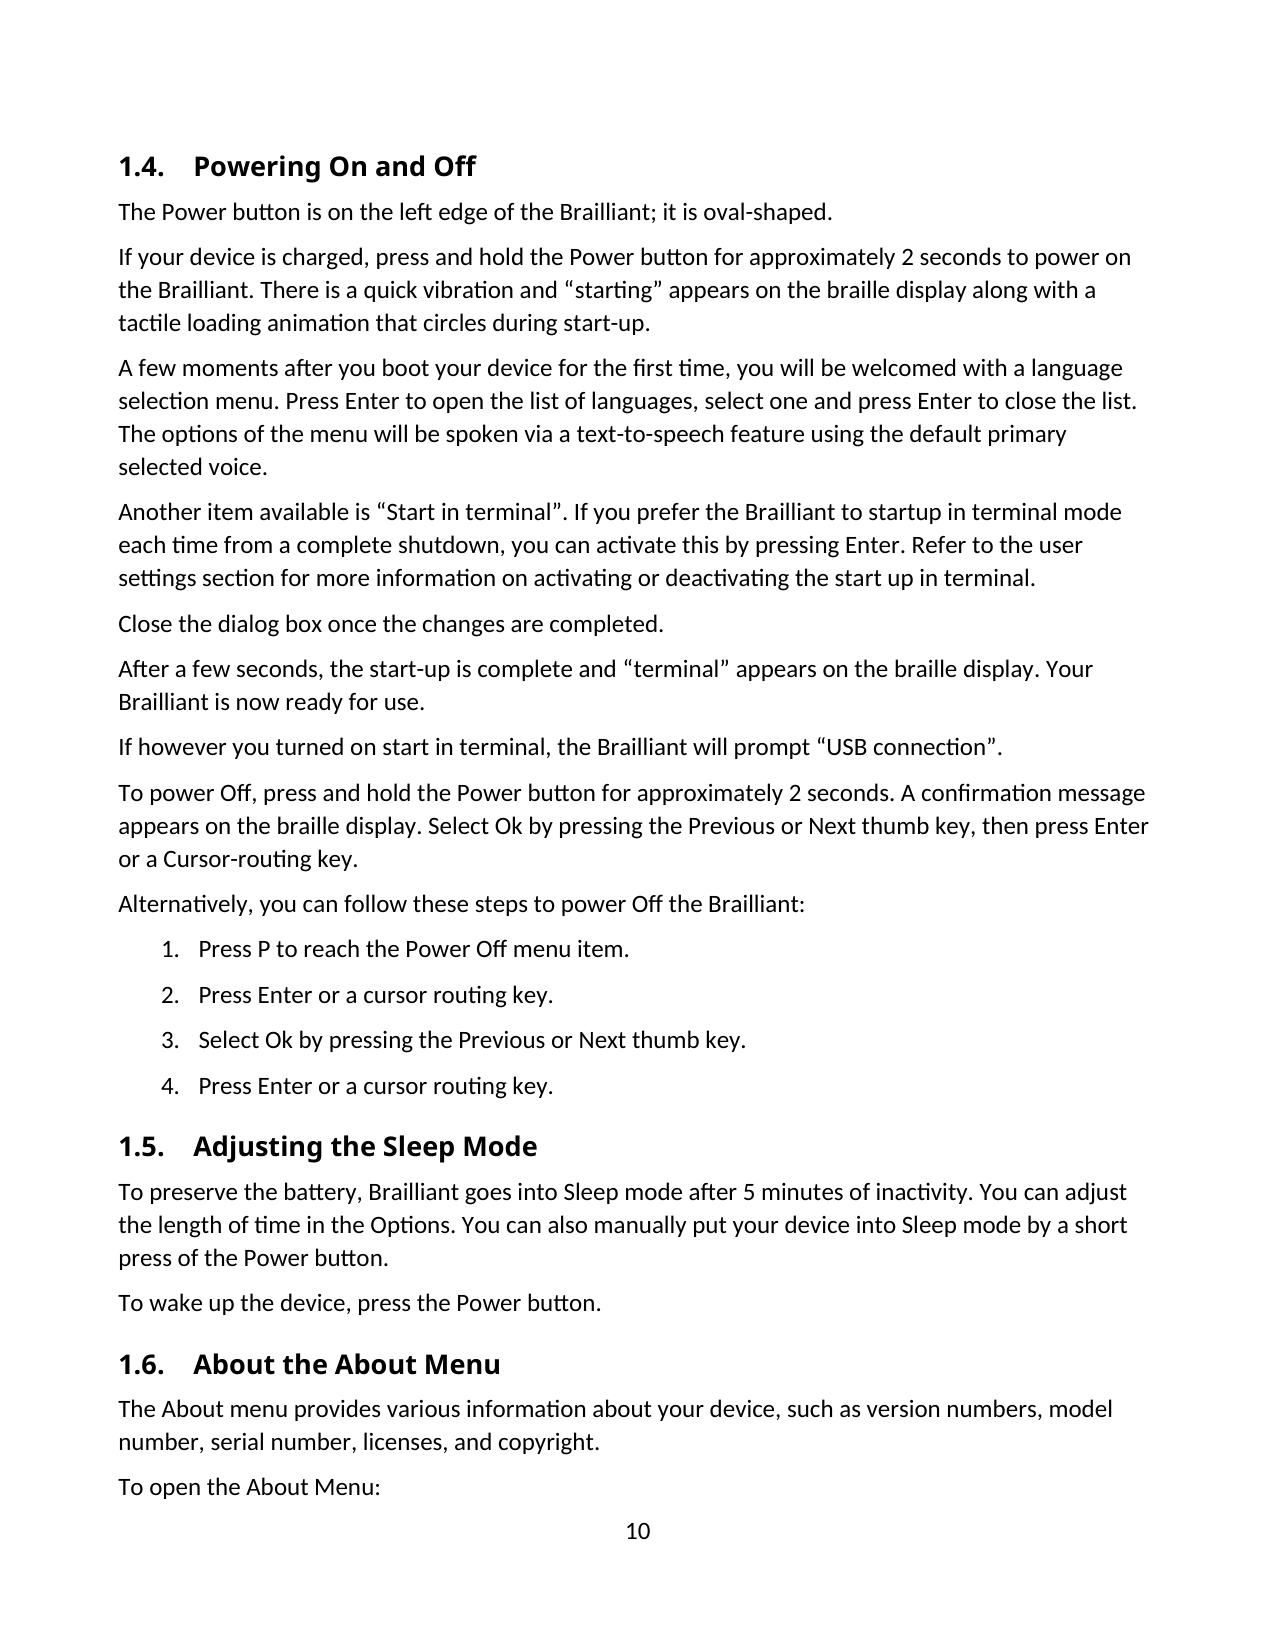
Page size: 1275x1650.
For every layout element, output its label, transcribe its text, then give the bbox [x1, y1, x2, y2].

text To preserve the battery, Brailliant goes into Sleep mode after 5 minutes of inactivity. You can adjust the length of time in the Options. You can also manually put your device into Sleep mode by a short press of the Power button. [118, 1176, 1157, 1272]
text To open the About Menu: [118, 1472, 1157, 1502]
list Press Enter or a cursor routing key. [161, 1070, 1157, 1100]
list Select Ok by pressing the Previous or Next thumb key. [161, 1024, 1157, 1055]
subtitle About the About Menu [118, 1345, 1157, 1382]
text Close the dialog box once the changes are completed. [118, 608, 1157, 638]
list Press Enter or a cursor routing key. [161, 979, 1157, 1009]
text After a few seconds, the start-up is complete and “terminal” appears on the braille display. Your Brailliant is now ready for use. [118, 653, 1157, 717]
text The About menu provides various information about your device, such as version numbers, model number, serial number, licenses, and copyright. [118, 1393, 1157, 1457]
text If however you turned on start in terminal, the Brailliant will prompt “USB connection”. [118, 732, 1157, 762]
list Press P to reach the Power Off menu item. [161, 934, 1157, 964]
subtitle Adjusting the Sleep Mode [118, 1128, 1157, 1165]
text Alternatively, you can follow these steps to power Off the Brailliant: [118, 888, 1157, 919]
text To power Off, press and hold the Power button for approximately 2 seconds. A confirmation message appears on the braille display. Select Ok by pressing the Previous or Next thumb key, then press Enter or a Cursor-routing key. [118, 777, 1157, 873]
subtitle Powering On and Off [118, 148, 1157, 184]
text To wake up the device, press the Power button. [118, 1287, 1157, 1318]
text The Power button is on the left edge of the Brailliant; it is oval-shaped. [118, 196, 1157, 226]
text If your device is charged, press and hold the Power button for approximately 2 seconds to power on the Brailliant. There is a quick vibration and “starting” appears on the braille display along with a tactile loading animation that circles during start-up. [118, 241, 1157, 337]
text A few moments after you boot your device for the first time, you will be welcomed with a language selection menu. Press Enter to open the list of languages, select one and press Enter to close the list. The options of the menu will be spoken via a text-to-speech feature using the default primary selected voice. [118, 352, 1157, 482]
text Another item available is “Start in terminal”. If you prefer the Brailliant to startup in terminal mode each time from a complete shutdown, you can activate this by pressing Enter. Refer to the user settings section for more information on activating or deactivating the start up in terminal. [118, 497, 1157, 593]
